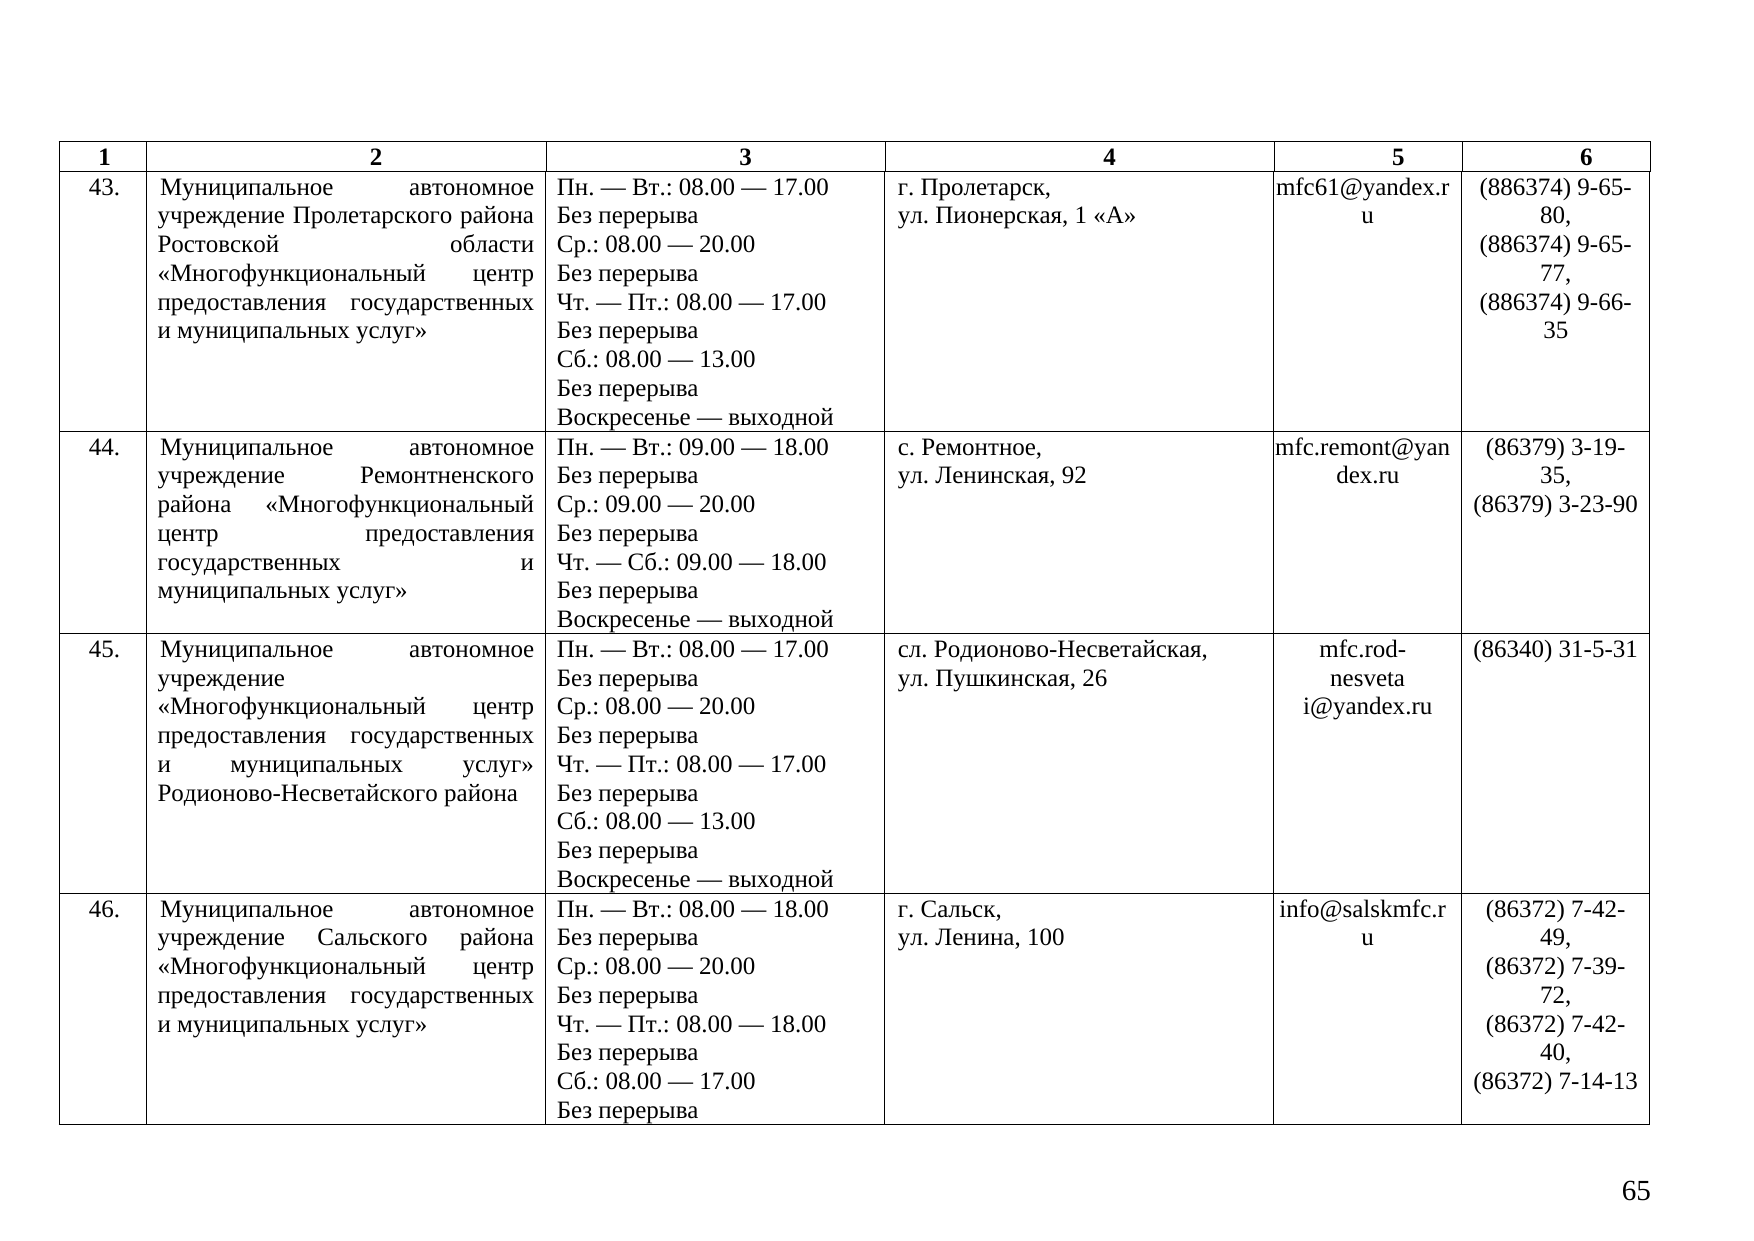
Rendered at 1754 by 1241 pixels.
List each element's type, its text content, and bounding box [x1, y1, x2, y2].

table_cell (886374) 9-65-80, (886374) 9-65-77, (886374) 9-66-35 [1462, 172, 1649, 431]
table_cell mfc.rod-nesvetai@yandex.ru [1274, 634, 1461, 893]
table_cell Пн. — Вт.: 08.00 — 17.00 Без перерыва Ср.: 08.00 — 20.00 Без перерыва Чт. — Пт.: 08.00 — 17.00 Без перерыва Сб.: 08.00 — 13.00 Без перерыва Воскресенье — выходной [546, 634, 884, 893]
table_cell (86340) 31-5-31 [1462, 634, 1649, 893]
table_cell 44. [60, 432, 146, 633]
table_cell Муниципальное автономное учреждение Пролетарского района Ростовской области «Многофункциональный центр предоставления государственных и муниципальных услуг» [147, 172, 545, 431]
table_cell 46. [60, 894, 146, 1124]
table_cell Пн. — Вт.: 08.00 — 17.00 Без перерыва Ср.: 08.00 — 20.00 Без перерыва Чт. — Пт.: 08.00 — 17.00 Без перерыва Сб.: 08.00 — 13.00 Без перерыва Воскресенье — выходной [546, 172, 884, 431]
table_cell 43. [60, 172, 146, 431]
table_cell г. Сальск, ул. Ленина, 100 [885, 894, 1273, 1124]
table_cell с. Ремонтное, ул. Ленинская, 92 [885, 432, 1273, 633]
table_cell mfc.remont@yandex.ru [1274, 432, 1461, 633]
table_header 1 [60, 142, 146, 171]
table_cell (86379) 3-19-35, (86379) 3-23-90 [1462, 432, 1649, 633]
table_cell сл. Родионово-Несветайская, ул. Пушкинская, 26 [885, 634, 1273, 893]
table_cell Муниципальное автономное учреждение «Многофункциональный центр предоставления государственных и муниципальных услуг» Родионово-Несветайского района [147, 634, 545, 893]
table_cell Муниципальное автономное учреждение Ремонтненского района «Многофункциональный центр предоставления государственных и муниципальных услуг» [147, 432, 545, 633]
table_header 3 [547, 142, 885, 171]
table_header 2 [147, 142, 546, 171]
table_cell Пн. — Вт.: 09.00 — 18.00 Без перерыва Ср.: 09.00 — 20.00 Без перерыва Чт. — Сб.: 09.00 — 18.00 Без перерыва Воскресенье — выходной [546, 432, 884, 633]
table_cell (86372) 7-42-49, (86372) 7-39-72, (86372) 7-42-40, (86372) 7-14-13 [1462, 894, 1649, 1124]
table_cell 45. [60, 634, 146, 893]
table_cell info@salskmfc.ru [1274, 894, 1461, 1124]
table_header 6 [1463, 142, 1650, 171]
table_header 5 [1275, 142, 1462, 171]
table_cell г. Пролетарск, ул. Пионерская, 1 «А» [885, 172, 1273, 431]
table_cell Муниципальное автономное учреждение Сальского района «Многофункциональный центр предоставления государственных и муниципальных услуг» [147, 894, 545, 1124]
table_cell mfc61@yandex.ru [1274, 172, 1461, 431]
table_cell Пн. — Вт.: 08.00 — 18.00 Без перерыва Ср.: 08.00 — 20.00 Без перерыва Чт. — Пт.: 08.00 — 18.00 Без перерыва Сб.: 08.00 — 17.00 Без перерыва [546, 894, 884, 1124]
table_header 4 [886, 142, 1274, 171]
